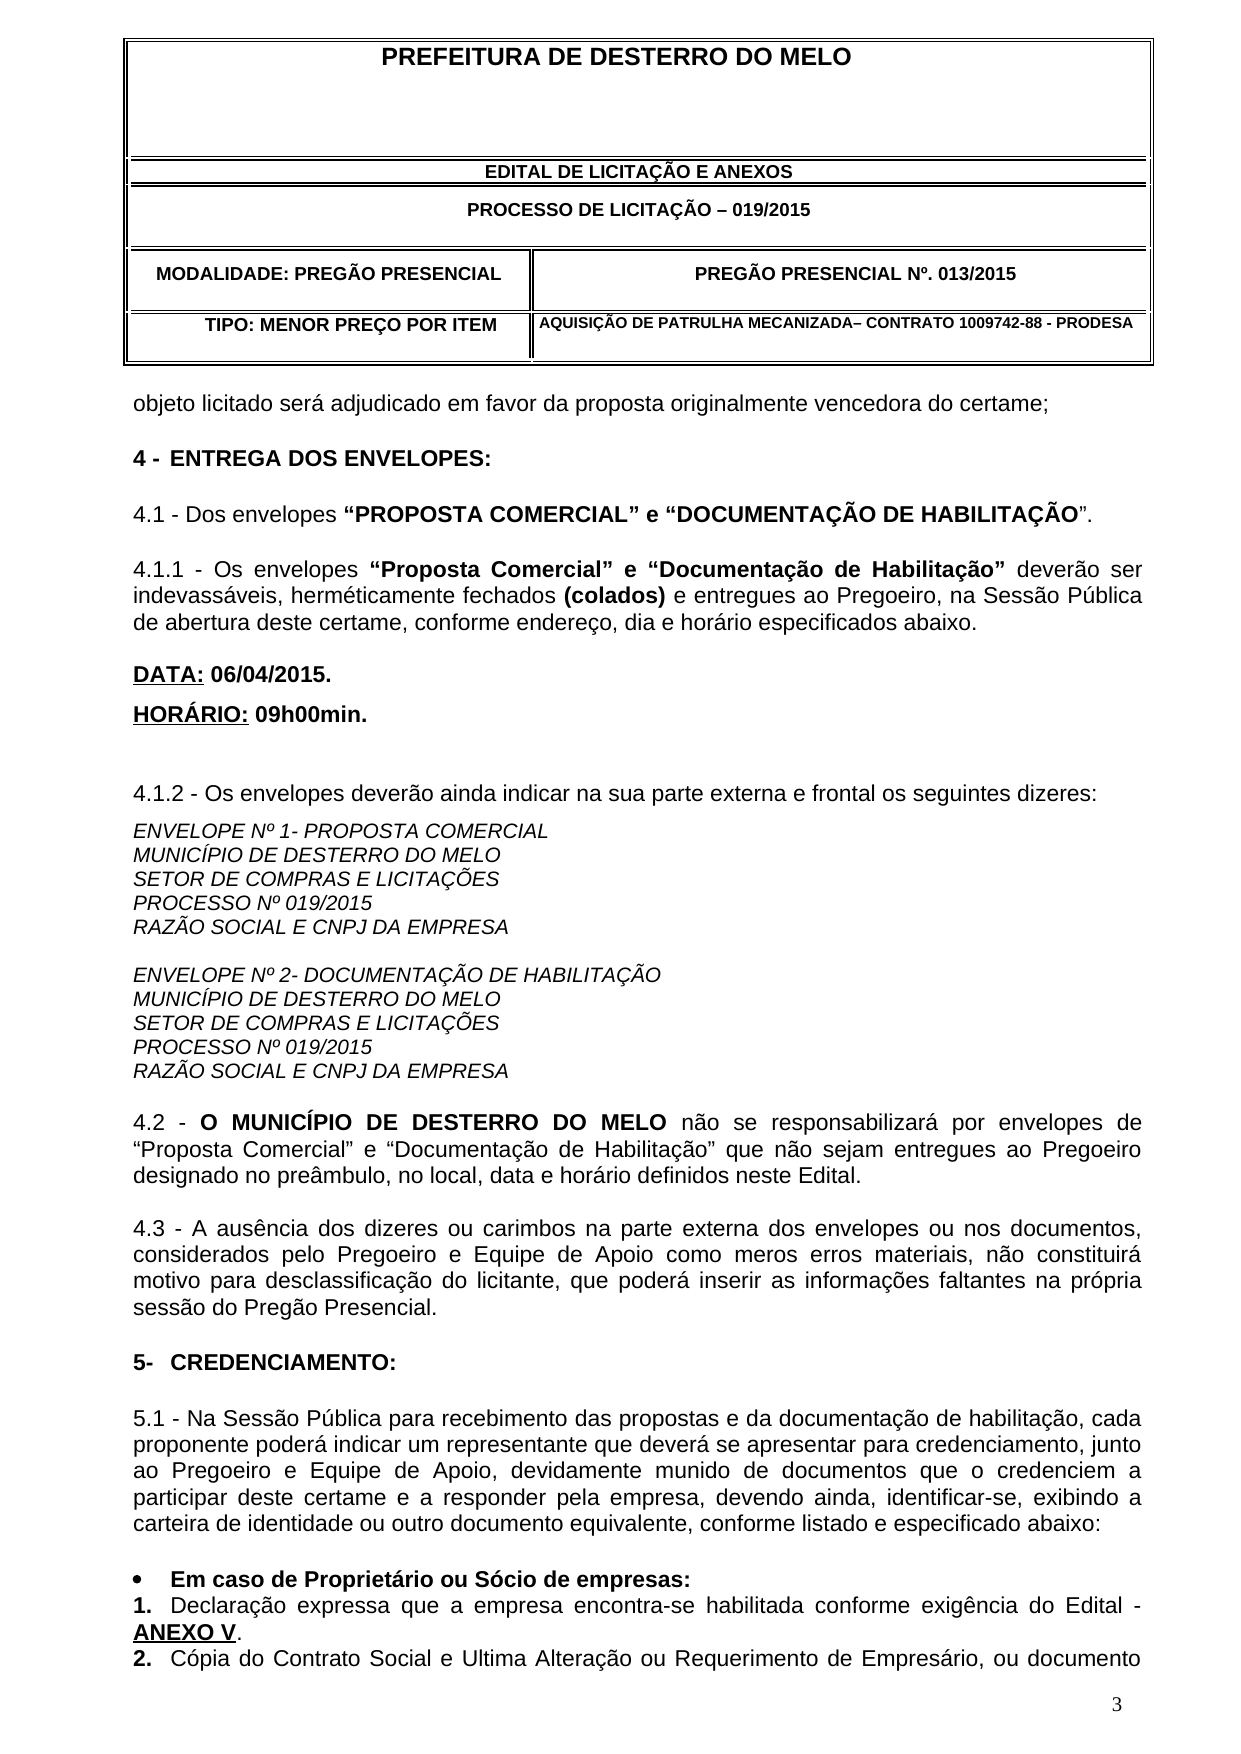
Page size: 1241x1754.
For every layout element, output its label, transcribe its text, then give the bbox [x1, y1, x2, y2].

text 4.1.1 - Os envelopes “Proposta Comercial” e “Documentação de Habilitação” deverão ser indevassáveis, herméticamente fechados (colados) e entregues ao Pregoeiro, na Sessão Pública de abertura deste certame, conforme endereço, dia e horário especificados abaixo. [133, 556, 1142, 635]
text MUNICÍPIO DE DESTERRO DO MELO [133, 987, 1142, 1011]
text SETOR DE COMPRAS E LICITAÇÕES [133, 1011, 1142, 1035]
text HORÁRIO: 09h00min. [133, 701, 1143, 727]
text 4.1.2 - Os envelopes deverão ainda indicar na sua parte externa e frontal os seguintes dizeres: [133, 780, 1143, 806]
list Declaração expressa que a empresa encontra-se habilitada conforme exigência do Edital - ANEXO V. [133, 1592, 1142, 1645]
text 5- CREDENCIAMENTO: [133, 1349, 1143, 1376]
text 4.3 - A ausência dos dizeres ou carimbos na parte externa dos envelopes ou nos documentos, considerados pelo Pregoeiro e Equipe de Apoio como meros erros materiais, não constituirá motivo para desclassificação do licitante, que poderá inserir as informações faltantes na própria sessão do Pregão Presencial. [133, 1215, 1142, 1320]
text RAZÃO SOCIAL E CNPJ DA EMPRESA [133, 1059, 1142, 1083]
text DATA: 06/04/2015. [133, 661, 1143, 688]
text RAZÃO SOCIAL E CNPJ DA EMPRESA [133, 915, 1142, 939]
text PROCESSO Nº 019/2015 [133, 891, 1142, 915]
text 4.2 - O MUNICÍPIO DE DESTERRO DO MELO não se responsabilizará por envelopes de “Proposta Comercial” e “Documentação de Habilitação” que não sejam entregues ao Pregoeiro designado no preâmbulo, no local, data e horário definidos neste Edital. [133, 1109, 1142, 1188]
text MUNICÍPIO DE DESTERRO DO MELO [133, 843, 1142, 867]
text ENVELOPE Nº 2- DOCUMENTAÇÃO DE HABILITAÇÃO [133, 963, 1142, 987]
text 4 - ENTREGA DOS ENVELOPES: [133, 445, 1142, 471]
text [133, 389, 1142, 416]
text ENVELOPE Nº 1- PROPOSTA COMERCIAL [133, 819, 1142, 843]
text SETOR DE COMPRAS E LICITAÇÕES [133, 867, 1142, 891]
text 5.1 - Na Sessão Pública para recebimento das propostas e da documentação de habilitação, cada proponente poderá indicar um representante que deverá se apresentar para credenciamento, junto ao Pregoeiro e Equipe de Apoio, devidamente munido de documentos que o credenciem a participar deste certame e a responder pela empresa, devendo ainda, identificar-se, exibindo a carteira de identidade ou outro documento equivalente, conforme listado e especificado abaixo: [133, 1405, 1142, 1537]
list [133, 1645, 1142, 1671]
text PROCESSO Nº 019/2015 [133, 1035, 1142, 1059]
list Em caso de Proprietário ou Sócio de empresas: [133, 1566, 1142, 1592]
text 4.1 - Dos envelopes “PROPOSTA COMERCIAL” e “DOCUMENTAÇÃO DE HABILITAÇÃO”. [133, 501, 1142, 527]
